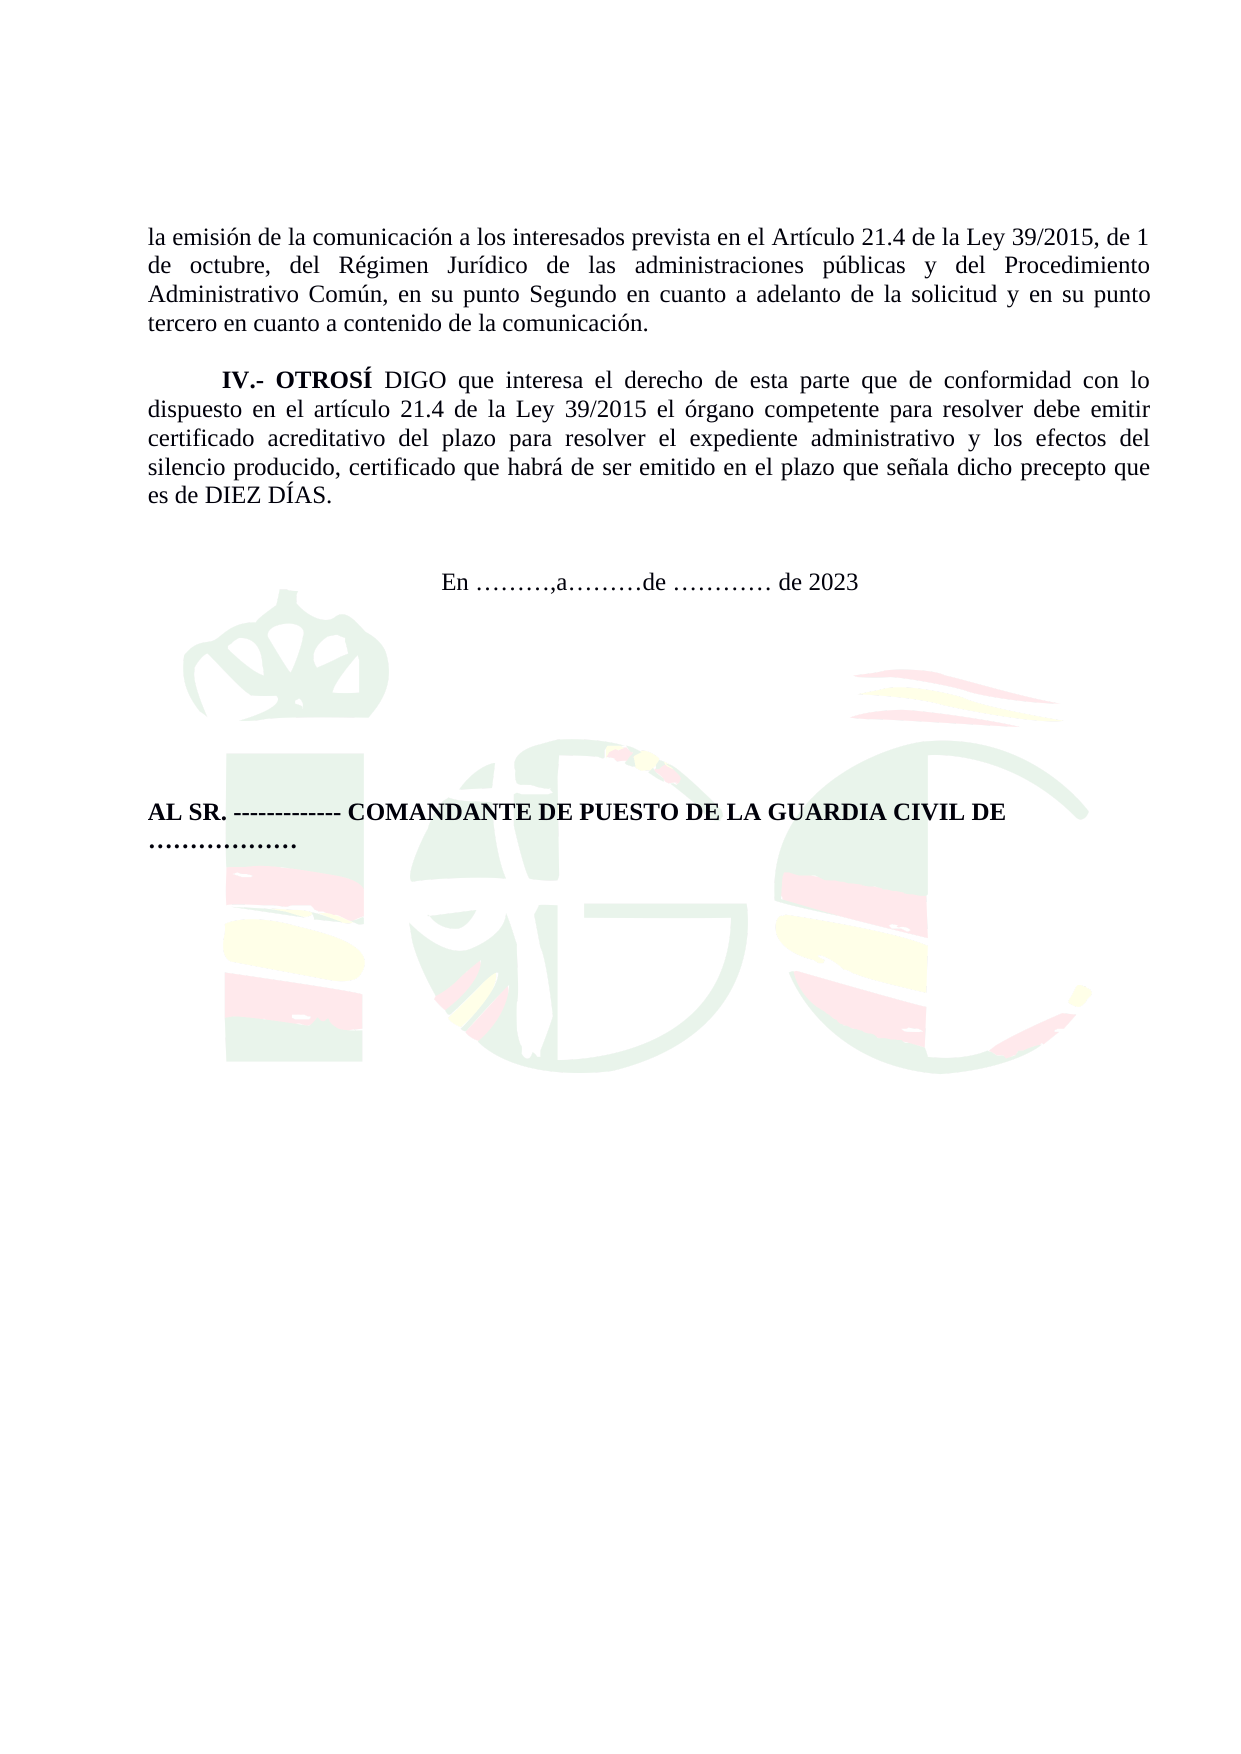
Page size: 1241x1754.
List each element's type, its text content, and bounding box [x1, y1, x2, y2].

text En ………,a………de ………… de 2023 [148, 567, 1152, 595]
text AL SR. ------------- COMANDANTE DE PUESTO DE LA GUARDIA CIVIL DE ……………… [148, 797, 1152, 854]
text IV.- OTROSÍ DIGO que interesa el derecho de esta parte que de conformidad con lo dispuesto en el artículo 21.4 de la Ley 39/2015 el órgano competente para resolver debe emitir certificado acreditativo del plazo para resolver el expediente administrativo y los efectos del silencio producido, certificado que habrá de ser emitido en el plazo que señala dicho precepto que es de DIEZ DÍAS. [148, 365, 1152, 509]
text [148, 222, 1152, 337]
